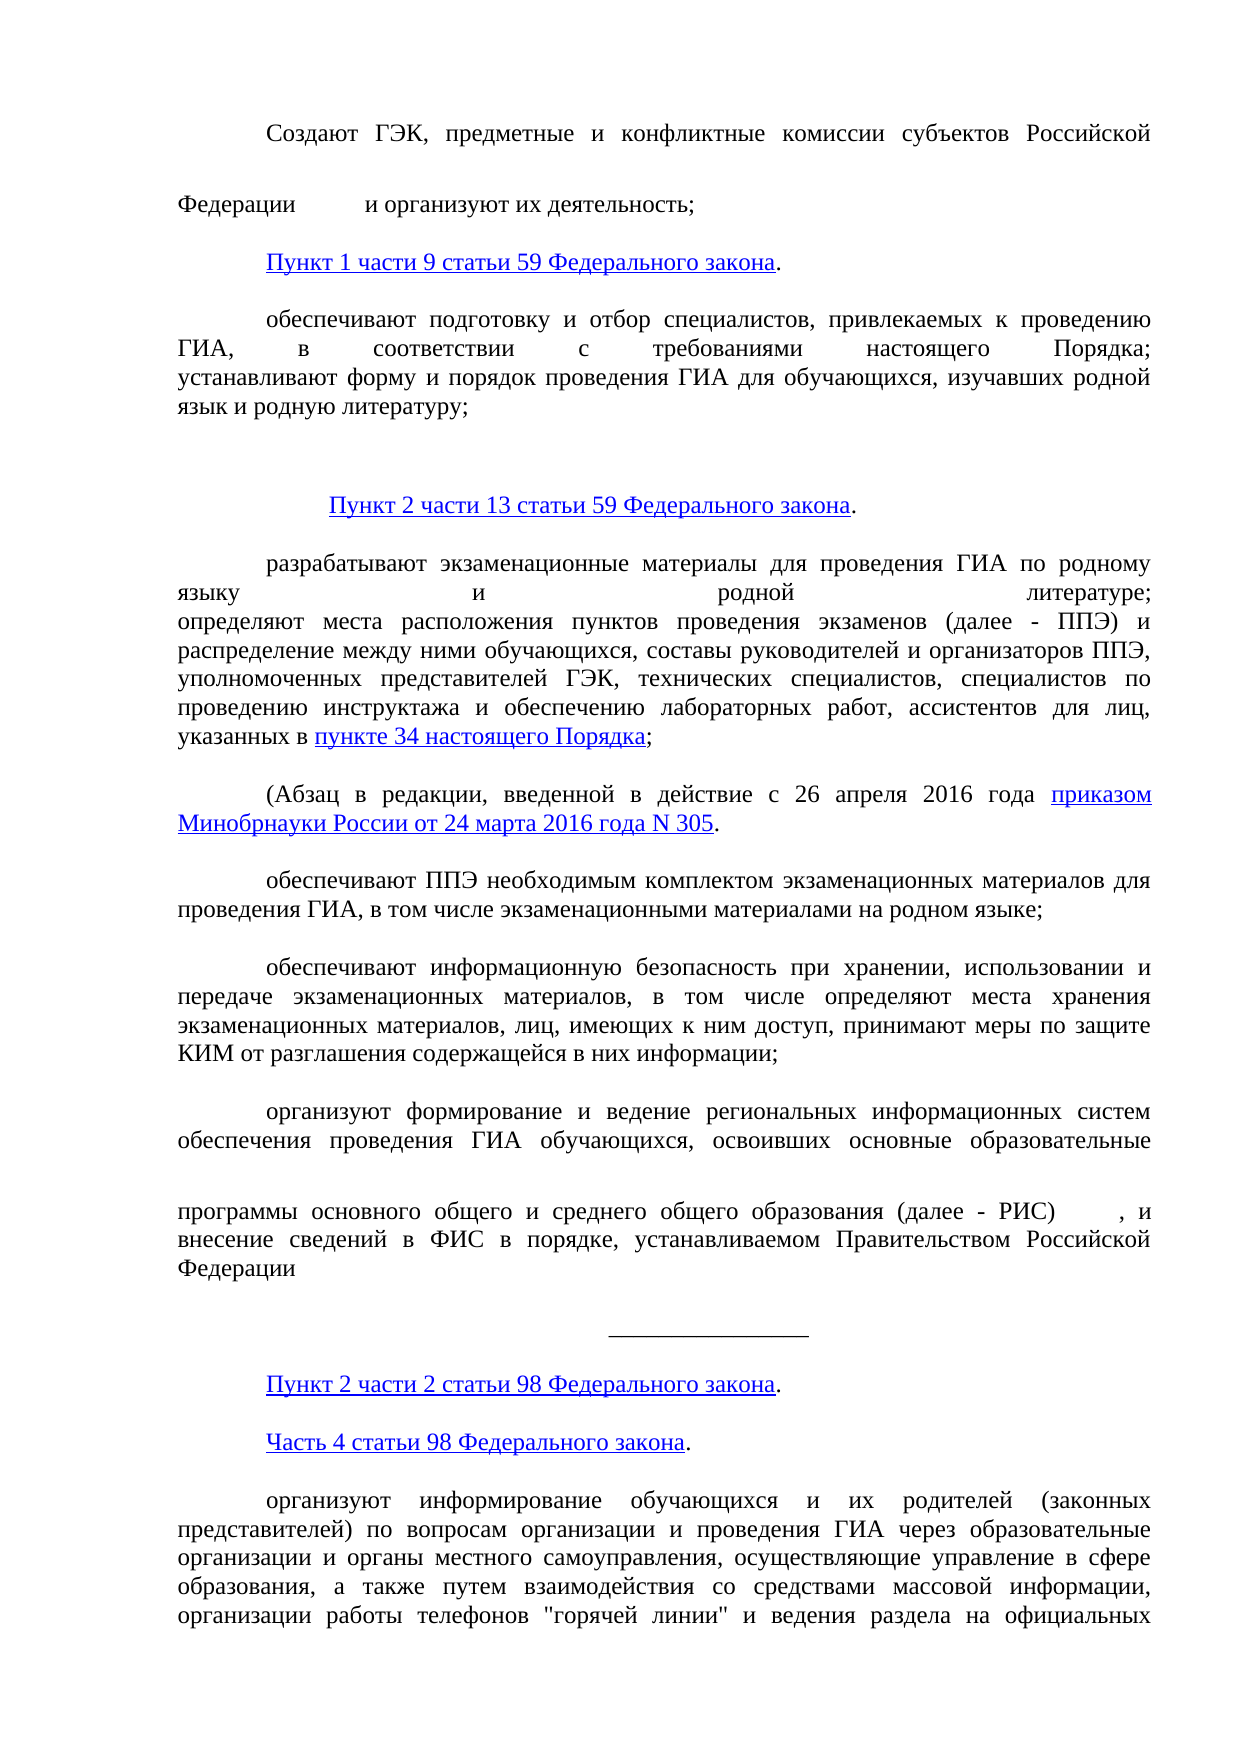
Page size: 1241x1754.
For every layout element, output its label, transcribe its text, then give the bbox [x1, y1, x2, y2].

text Пункт 2 части 13 статьи 59 Федерального закона. [177, 449, 1152, 519]
text Часть 4 статьи 98 Федерального закона. [177, 1427, 1152, 1456]
text обеспечивают подготовку и отбор специалистов, привлекаемых к проведению ГИА, в соответствии с требованиями настоящего Порядка; устанавливают форму и порядок проведения ГИА для обучающихся, изучавших родной язык и родную литературу; [177, 304, 1152, 419]
text ________________ [177, 1311, 1152, 1340]
text обеспечивают информационную безопасность при хранении, использовании и передаче экзаменационных материалов, в том числе определяют места хранения экзаменационных материалов, лиц, имеющих к ним доступ, принимают меры по защите КИМ от разглашения содержащейся в них информации; [177, 952, 1152, 1067]
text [177, 1485, 1152, 1629]
text Пункт 1 части 9 статьи 59 Федерального закона. [177, 247, 1152, 275]
text организуют формирование и ведение региональных информационных систем обеспечения проведения ГИА обучающихся, освоивших основные образовательные программы основного общего и среднего общего образования (далее - РИС), и внесение сведений в ФИС в порядке, устанавливаемом Правительством Российской Федерации [177, 1096, 1152, 1282]
text Пункт 2 части 2 статьи 98 Федерального закона. [177, 1369, 1152, 1398]
text Создают ГЭК, предметные и конфликтные комиссии субъектов Российской Федерации и организуют их деятельность; [177, 118, 1152, 217]
text (Абзац в редакции, введенной в действие с 26 апреля 2016 года приказом Минобрнауки России от 24 марта 2016 года N 305. [177, 779, 1152, 836]
text обеспечивают ППЭ необходимым комплектом экзаменационных материалов для проведения ГИА, в том числе экзаменационными материалами на родном языке; [177, 866, 1152, 923]
text разрабатывают экзаменационные материалы для проведения ГИА по родному языку и родной литературе; определяют места расположения пунктов проведения экзаменов (далее - ППЭ) и распределение между ними обучающихся, составы руководителей и организаторов ППЭ, уполномоченных представителей ГЭК, технических специалистов, специалистов по проведению инструктажа и обеспечению лабораторных работ, ассистентов для лиц, указанных в пункте 34 настоящего Порядка; [177, 548, 1152, 750]
